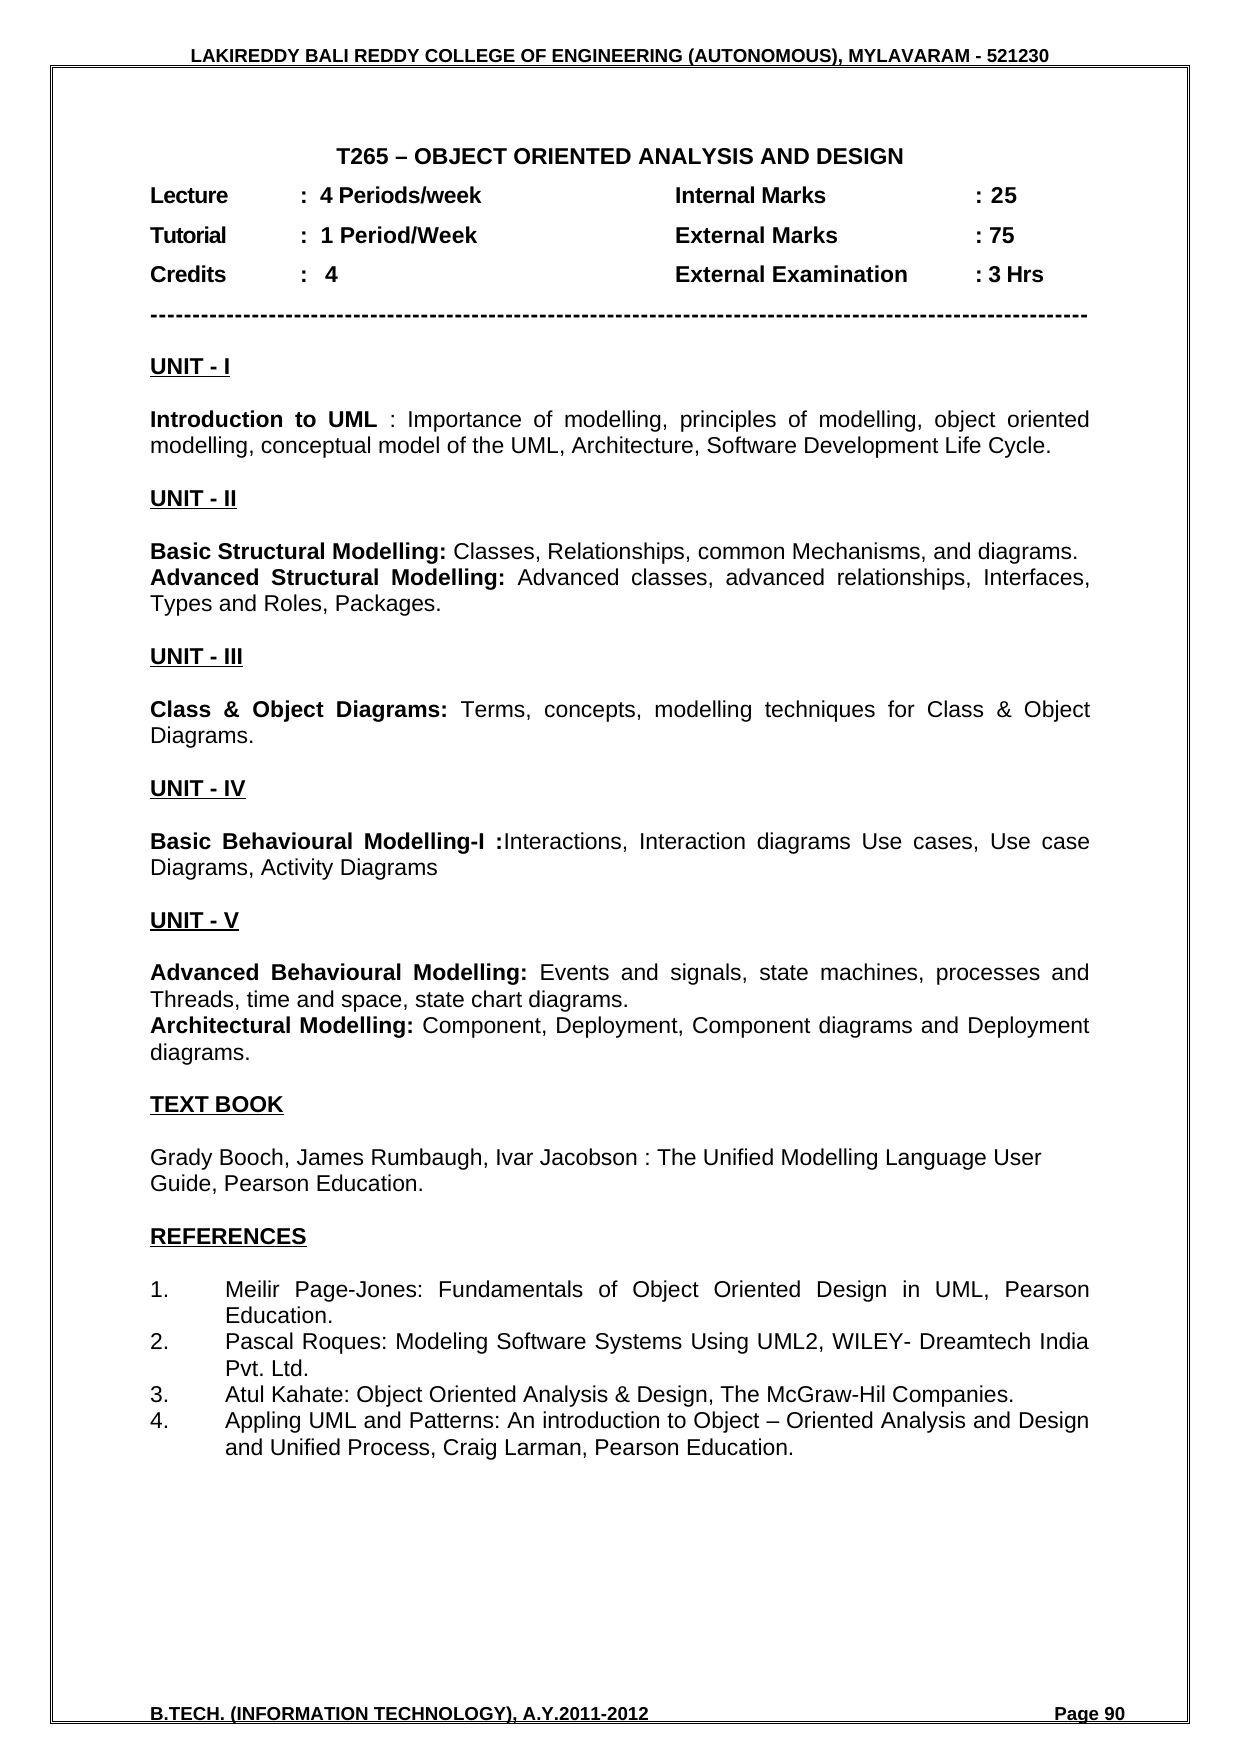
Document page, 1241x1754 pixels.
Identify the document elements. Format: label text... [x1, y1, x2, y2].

text REFERENCES [150, 1223, 1090, 1249]
text UNIT - III [150, 643, 1090, 669]
text Grady Booch, James Rumbaugh, Ivar Jacobson : The Unified Modelling Language User [150, 1144, 1090, 1170]
text Architectural Modelling: Component, Deployment, Component diagrams and Deployment diagrams. [150, 1012, 1090, 1065]
text Basic Structural Modelling: Classes, Relationships, common Mechanisms, and diagrams. [150, 538, 1090, 564]
text UNIT - IV [150, 775, 1090, 801]
text 2. Pascal Roques: Modeling Software Systems Using UML2, WILEY- Dreamtech India Pvt. Ltd. [150, 1328, 1090, 1381]
text --------------------------------------------------------------------------------------------------------------- [150, 301, 1090, 327]
text T265 – OBJECT ORIENTED ANALYSIS AND DESIGN [150, 143, 1090, 169]
text Advanced Behavioural Modelling: Events and signals, state machines, processes and Threads, time and space, state chart diagrams. [150, 959, 1090, 1012]
text 4. Appling UML and Patterns: An introduction to Object – Oriented Analysis and Design and Unified Process, Craig Larman, Pearson Education. [150, 1407, 1090, 1460]
text Lecture : 4 Periods/week Internal Marks : 25 [150, 182, 1090, 208]
text Class & Object Diagrams: Terms, concepts, modelling techniques for Class & Object Diagrams. [150, 696, 1090, 748]
text UNIT - V [150, 907, 1090, 933]
text Advanced Structural Modelling: Advanced classes, advanced relationships, Interfaces, Types and Roles, Packages. [150, 564, 1090, 617]
text Credits : 4 External Examination : 3 Hrs [150, 261, 1090, 287]
text 3. Atul Kahate: Object Oriented Analysis & Design, The McGraw-Hil Companies. [150, 1381, 1090, 1407]
text Tutorial : 1 Period/Week External Marks : 75 [150, 222, 1090, 248]
text UNIT - II [150, 485, 1090, 511]
text Introduction to UML : Importance of modelling, principles of modelling, object oriented modelling, conceptual model of the UML, Architecture, Software Development Life Cycle. [150, 406, 1090, 459]
text Guide, Pearson Education. [150, 1170, 1090, 1197]
text 1. Meilir Page-Jones: Fundamentals of Object Oriented Design in UML, Pearson Education. [150, 1276, 1090, 1328]
text Basic Behavioural Modelling-I :Interactions, Interaction diagrams Use cases, Use case Diagrams, Activity Diagrams [150, 828, 1090, 880]
text TEXT BOOK [150, 1091, 1090, 1117]
text UNIT - I [150, 353, 1090, 379]
